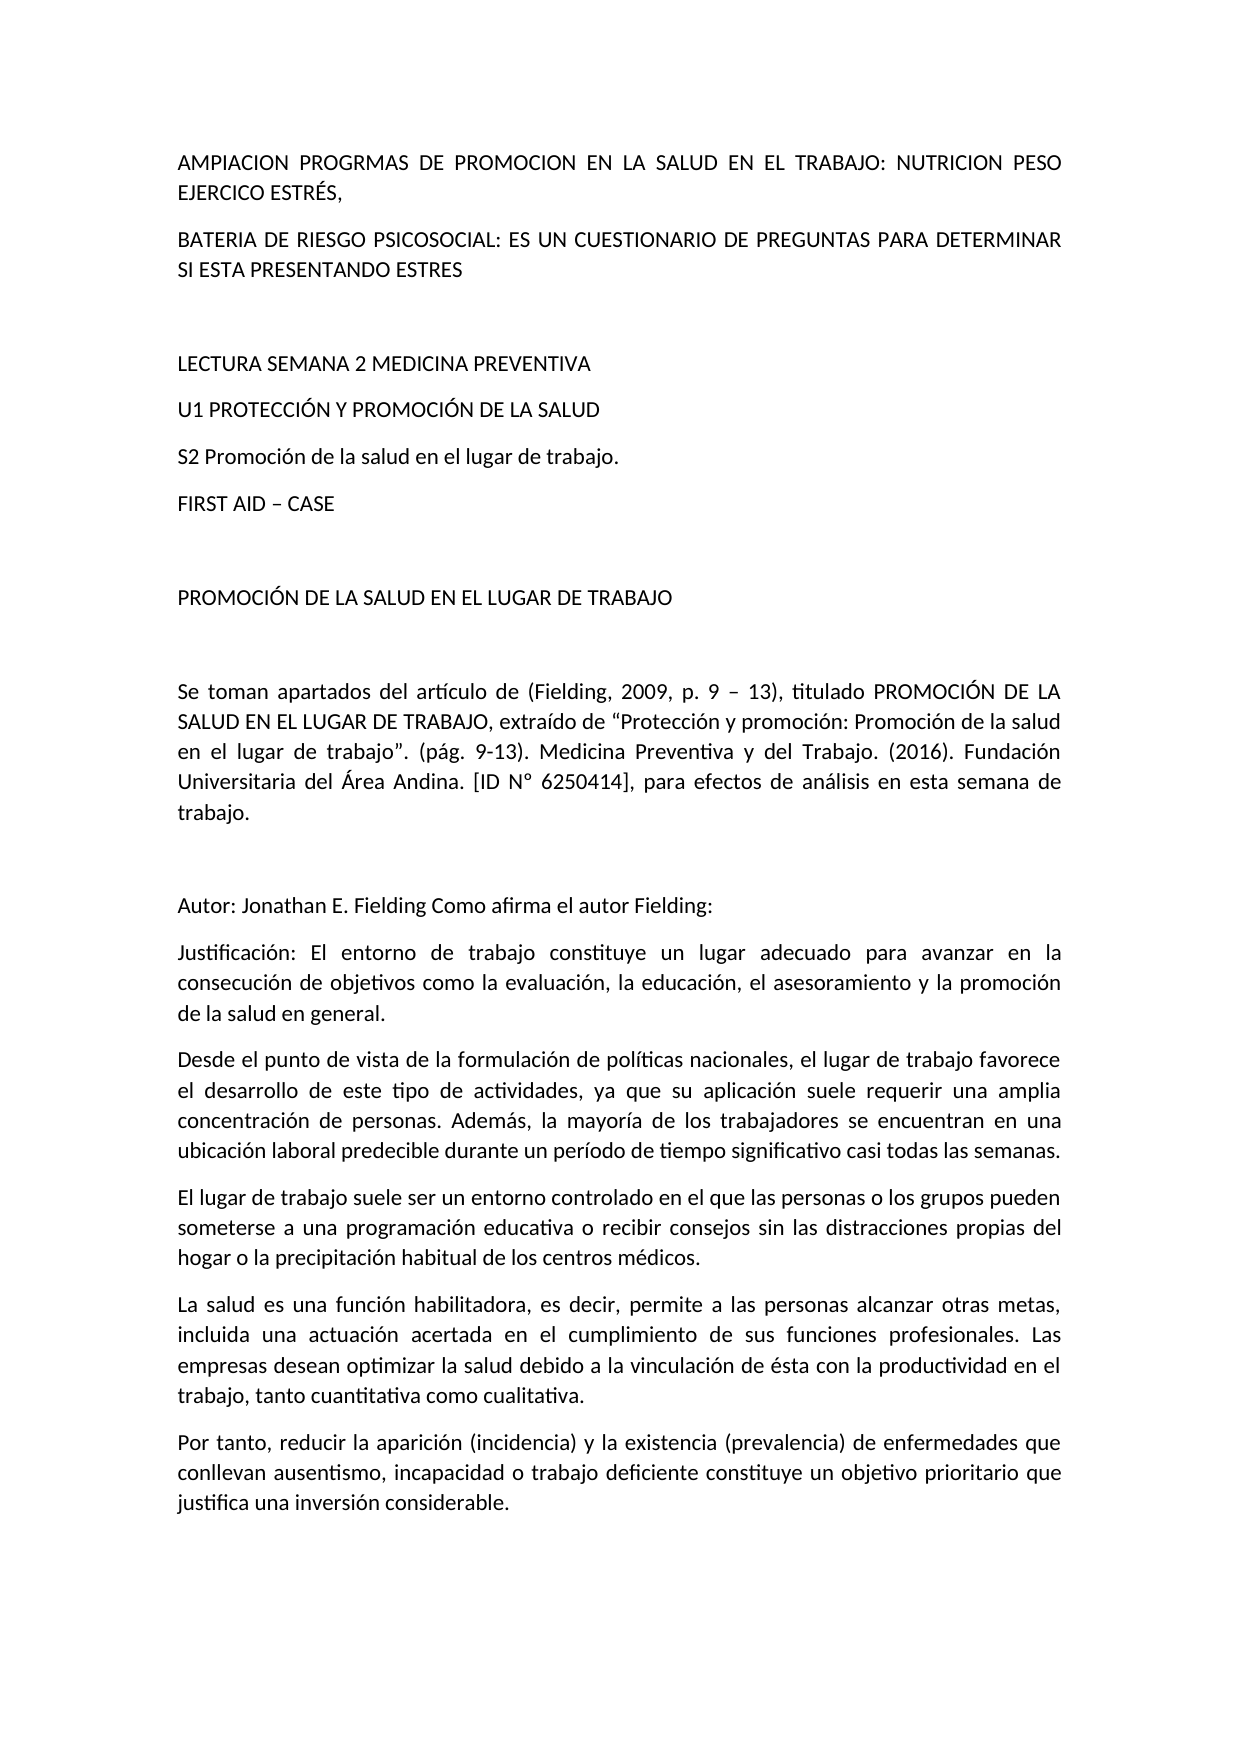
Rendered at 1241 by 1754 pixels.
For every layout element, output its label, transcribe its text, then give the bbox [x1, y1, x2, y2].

text BATERIA DE RIESGO PSICOSOCIAL: ES UN CUESTIONARIO DE PREGUNTAS PARA DETERMINAR SI ESTA PRESENTANDO ESTRES [177, 225, 1063, 283]
text Se toman apartados del artículo de (Fielding, 2009, p. 9 – 13), titulado PROMOCIÓN DE LA SALUD EN EL LUGAR DE TRABAJO, extraído de “Protección y promoción: Promoción de la salud en el lugar de trabajo”. (pág. 9-13). Medicina Preventiva y del Trabajo. (2016). Fundación Universitaria del Área Andina. [ID Nº 6250414], para efectos de análisis en esta semana de trabajo. [177, 677, 1063, 826]
text AMPIACION PROGRMAS DE PROMOCION EN LA SALUD EN EL TRABAJO: NUTRICION PESO EJERCICO ESTRÉS, [177, 148, 1063, 206]
text U1 PROTECCIÓN Y PROMOCIÓN DE LA SALUD [177, 396, 1063, 423]
text LECTURA SEMANA 2 MEDICINA PREVENTIVA [177, 349, 1063, 377]
text PROMOCIÓN DE LA SALUD EN EL LUGAR DE TRABAJO [177, 583, 1063, 611]
text Justificación: El entorno de trabajo constituye un lugar adecuado para avanzar en la consecución de objetivos como la evaluación, la educación, el asesoramiento y la promoción de la salud en general. [177, 938, 1063, 1027]
text S2 Promoción de la salud en el lugar de trabajo. [177, 442, 1063, 470]
text FIRST AID – CASE [177, 489, 1063, 517]
text La salud es una función habilitadora, es decir, permite a las personas alcanzar otras metas, incluida una actuación acertada en el cumplimiento de sus funciones profesionales. Las empresas desean optimizar la salud debido a la vinculación de ésta con la productividad en el trabajo, tanto cuantitativa como cualitativa. [177, 1290, 1063, 1409]
text El lugar de trabajo suele ser un entorno controlado en el que las personas o los grupos pueden someterse a una programación educativa o recibir consejos sin las distracciones propias del hogar o la precipitación habitual de los centros médicos. [177, 1183, 1063, 1271]
text Desde el punto de vista de la formulación de políticas nacionales, el lugar de trabajo favorece el desarrollo de este tipo de actividades, ya que su aplicación suele requerir una amplia concentración de personas. Además, la mayoría de los trabajadores se encuentran en una ubicación laboral predecible durante un período de tiempo significativo casi todas las semanas. [177, 1046, 1063, 1164]
text Autor: Jonathan E. Fielding Como afirma el autor Fielding: [177, 891, 1063, 919]
text Por tanto, reducir la aparición (incidencia) y la existencia (prevalencia) de enfermedades que conllevan ausentismo, incapacidad o trabajo deficiente constituye un objetivo prioritario que justifica una inversión considerable. [177, 1428, 1063, 1516]
